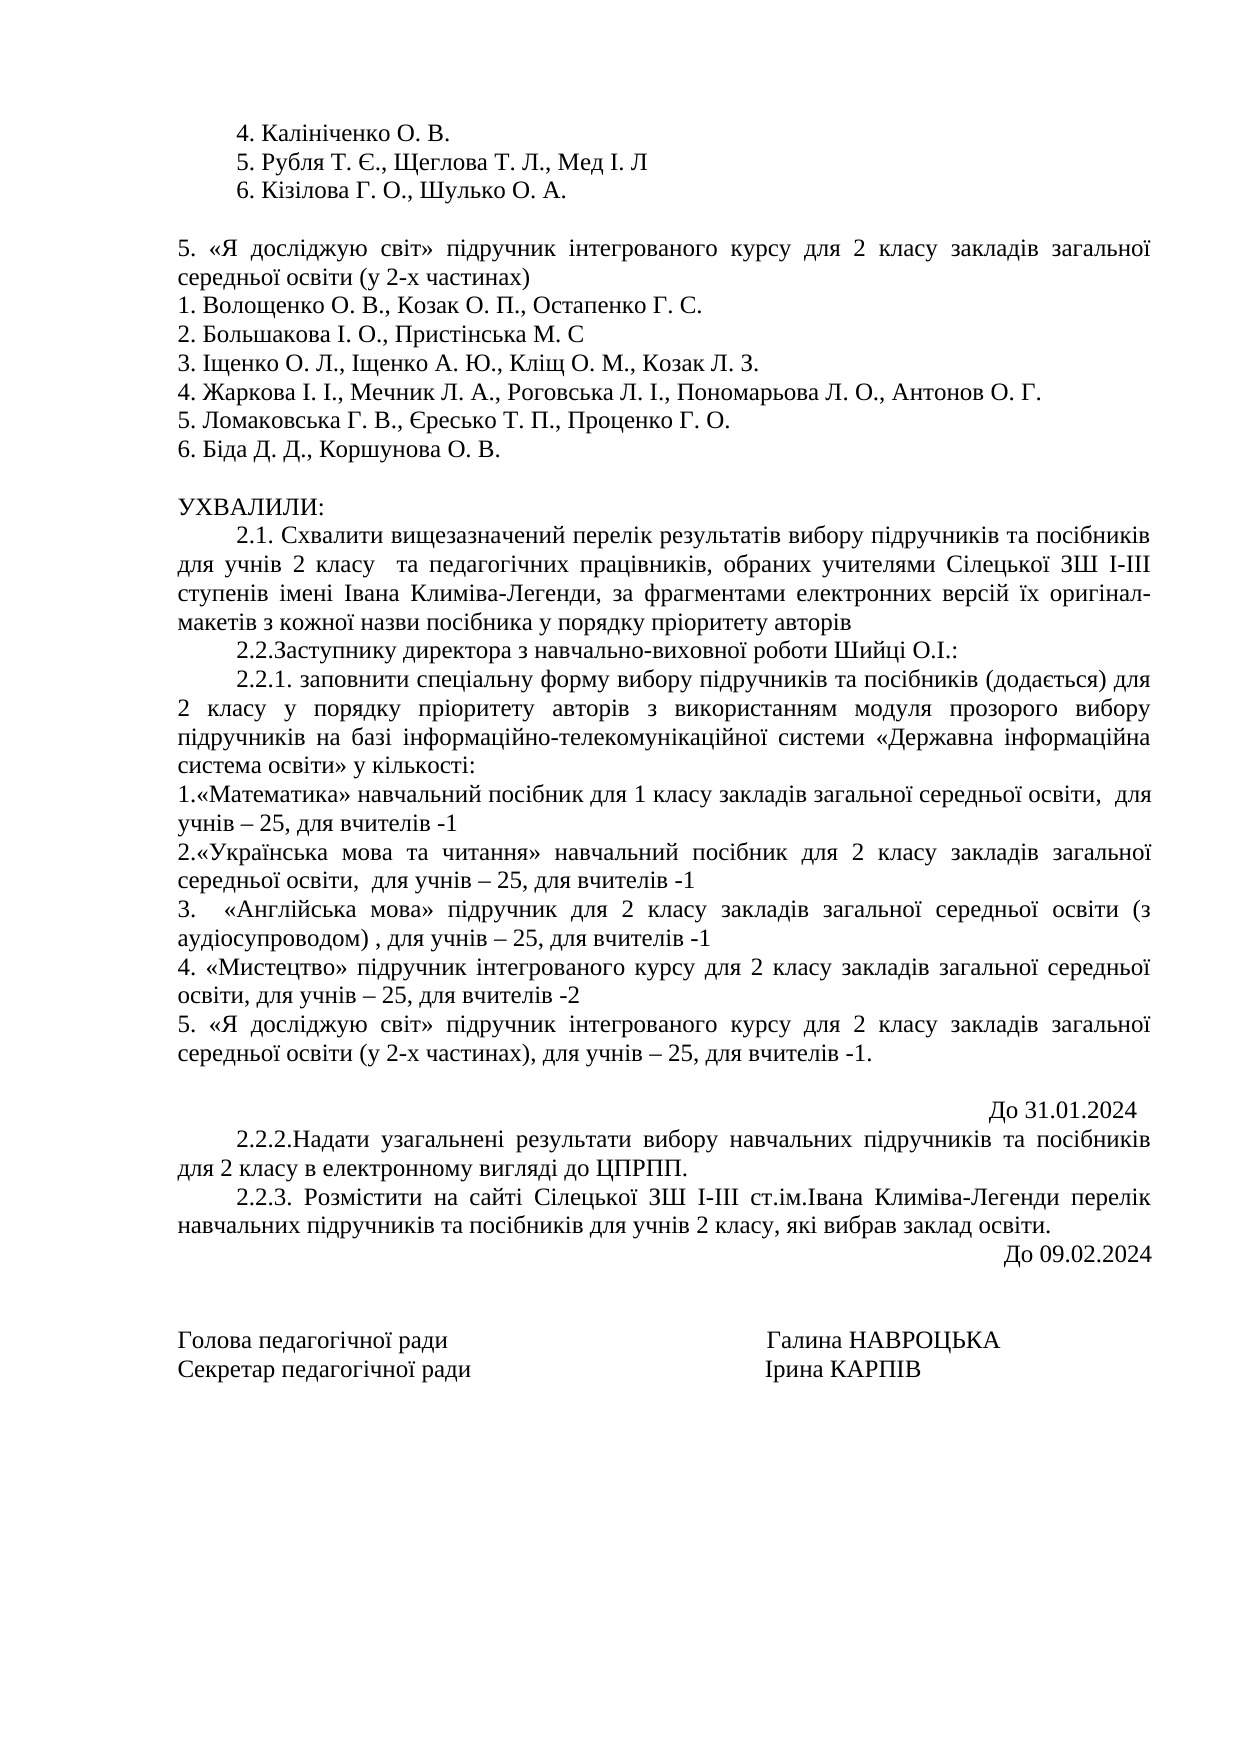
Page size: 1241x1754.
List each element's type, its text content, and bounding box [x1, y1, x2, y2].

text 2.«Українська мова та читання» навчальний посібник для 2 класу закладів загальної середньої освіти, для учнів – 25, для вчителів -1 [177, 837, 1152, 894]
text 5. «Я досліджую світ» підручник інтегрованого курсу для 2 класу закладів загальної середньої освіти (у 2-х частинах) [177, 233, 1152, 291]
text До 09.02.2024 [177, 1239, 1152, 1268]
text 4. Калініченко О. В. [177, 118, 1152, 147]
text Голова педагогічної ради Галина НАВРОЦЬКА [177, 1326, 1152, 1354]
text 2. Большакова І. О., Пристінська М. С [177, 319, 1152, 348]
text 2.2.2.Надати узагальнені результати вибору навчальних підручників та посібників для 2 класу в електронному вигляді до ЦПРПП. [177, 1124, 1152, 1182]
text 3. «Англійська мова» підручник для 2 класу закладів загальної середньої освіти (з аудіосупроводом) , для учнів – 25, для вчителів -1 [177, 894, 1152, 952]
text Секретар педагогічної ради Ірина КАРПІВ [177, 1354, 1152, 1383]
text До 31.01.2024 [177, 1096, 1152, 1124]
text 4. Жаркова І. І., Мечник Л. А., Роговська Л. І., Пономарьова Л. О., Антонов О. Г. [177, 377, 1152, 406]
text 2.2.1. заповнити спеціальну форму вибору підручників та посібників (додається) для 2 класу у порядку пріоритету авторів з використанням модуля прозорого вибору підручників на базі інформаційно-телекомунікаційної системи «Державна інформаційна система освіти» у кількості: [177, 664, 1152, 779]
text 2.2.3. Розмістити на сайті Сілецької ЗШ І-ІІІ ст.ім.Івана Климіва-Легенди перелік навчальних підручників та посібників для учнів 2 класу, які вибрав заклад освіти. [177, 1182, 1152, 1239]
text 5. «Я досліджую світ» підручник інтегрованого курсу для 2 класу закладів загальної середньої освіти (у 2-х частинах), для учнів – 25, для вчителів -1. [177, 1009, 1152, 1067]
text 3. Іщенко О. Л., Іщенко А. Ю., Кліщ О. М., Козак Л. З. [177, 348, 1152, 377]
text УХВАЛИЛИ: [177, 492, 1152, 521]
text 2.2.Заступнику директора з навчально-виховної роботи Шийці О.І.: [177, 636, 1152, 664]
text 6. Кізілова Г. О., Шулько О. А. [177, 176, 1152, 204]
text 6. Біда Д. Д., Коршунова О. В. [177, 434, 1152, 463]
text 5. Ломаковська Г. В., Єресько Т. П., Проценко Г. О. [177, 406, 1152, 434]
text 1.«Математика» навчальний посібник для 1 класу закладів загальної середньої освіти, для учнів – 25, для вчителів -1 [177, 779, 1152, 837]
text 4. «Мистецтво» підручник інтегрованого курсу для 2 класу закладів загальної середньої освіти, для учнів – 25, для вчителів -2 [177, 952, 1152, 1009]
text 2.1. Схвалити вищезазначений перелік результатів вибору підручників та посібників для учнів 2 класу та педагогічних працівників, обраних учителями Сілецької ЗШ І-ІІІ ступенів імені Івана Климіва-Легенди, за фрагментами електронних версій їх оригінал-макетів з кожної назви посібника у порядку пріоритету авторів [177, 521, 1152, 636]
text 5. Рубля Т. Є., Щеглова Т. Л., Мед І. Л [177, 147, 1152, 176]
text 1. Волощенко О. В., Козак О. П., Остапенко Г. С. [177, 291, 1152, 319]
